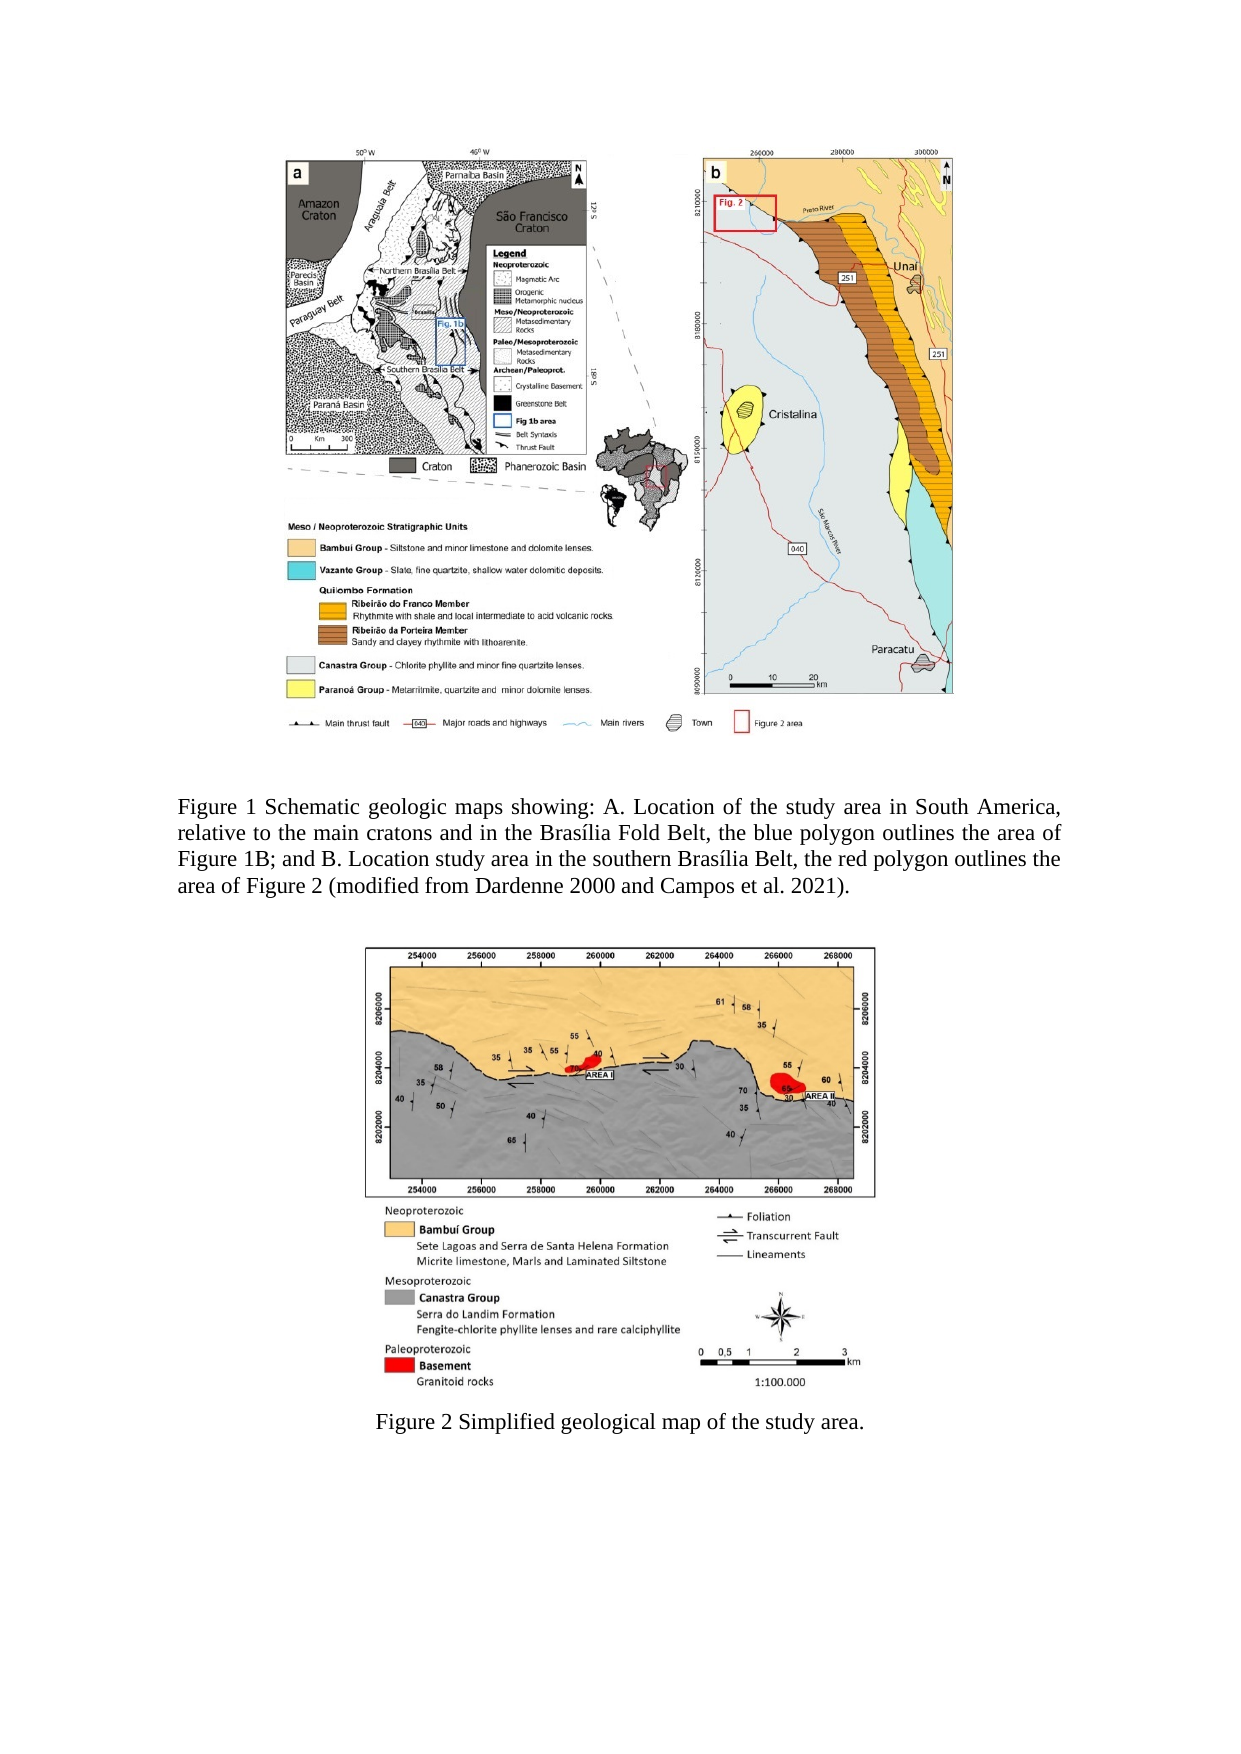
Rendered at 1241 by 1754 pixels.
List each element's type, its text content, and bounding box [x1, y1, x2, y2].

text Figure 1 Schematic geologic maps showing: A. Location of the study area in South America, relative to the main cratons and in the Brasília Fold Belt, the blue polygon outlines the area of Figure 1B; and B. Location study area in the southern Brasília Belt, the red polygon outlines the area of Figure 2 (modified from Dardenne 2000 and Campos et al. 2021). [177, 793, 1063, 898]
picture [362, 945, 879, 1390]
text Figure 2 Simplified geological map of the study area. [177, 1408, 1063, 1434]
picture [284, 147, 957, 736]
